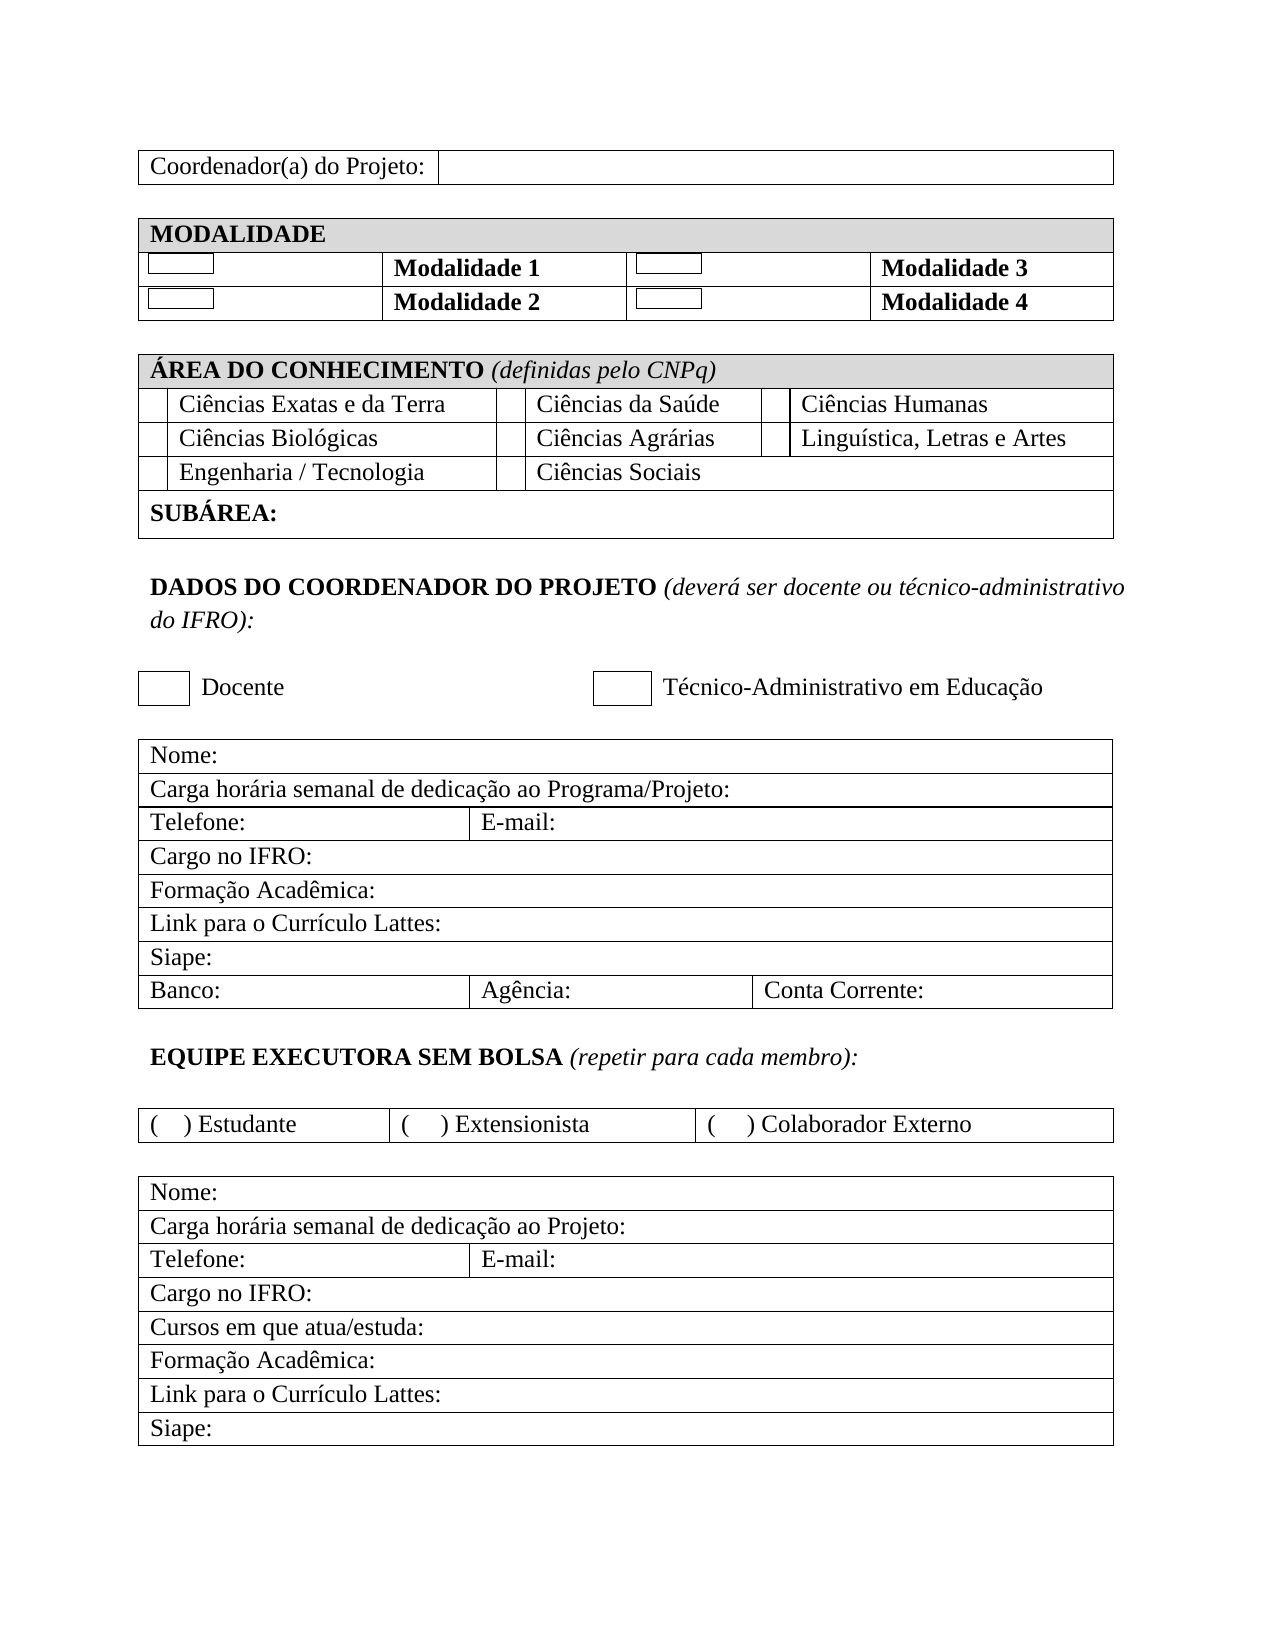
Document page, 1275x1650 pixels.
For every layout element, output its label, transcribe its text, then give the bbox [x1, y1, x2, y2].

table_cell Carga horária semanal de dedicação ao Projeto: [139, 1211, 1113, 1243]
table_cell Agência: [470, 976, 752, 1008]
table_cell [627, 253, 870, 286]
table_cell Linguística, Letras e Artes [791, 423, 1113, 456]
table_header [139, 672, 189, 705]
table_cell Siape: [139, 1413, 1113, 1445]
text EQUIPE EXECUTORA SEM BOLSA (repetir para cada membro): [150, 1042, 1125, 1071]
table_cell E-mail: [470, 1244, 1113, 1277]
table_cell E-mail: [470, 808, 1112, 840]
table_cell [762, 389, 789, 422]
table_cell [139, 287, 382, 320]
table_cell Coordenador(a) do Projeto: [139, 151, 438, 184]
table_cell Ciências Exatas e da Terra [168, 389, 496, 422]
table_cell SUBÁREA: [139, 491, 1113, 538]
table_cell Carga horária semanal de dedicação ao Programa/Projeto: [139, 774, 1112, 806]
table_cell [139, 457, 167, 490]
table_cell [762, 423, 789, 456]
table_cell Ciências Humanas [791, 389, 1113, 422]
table_cell Formação Acadêmica: [139, 875, 1112, 907]
table_header Docente [190, 671, 593, 705]
table_cell Engenharia / Tecnologia [168, 457, 496, 490]
table_cell Modalidade 2 [383, 287, 626, 320]
table_header Técnico-Administrativo em Educação [652, 671, 1136, 705]
table_cell [497, 423, 525, 456]
table_header MODALIDADE [139, 219, 1113, 252]
table_cell Ciências Agrárias [526, 423, 761, 456]
table_cell [139, 389, 167, 422]
table_header Nome: [139, 740, 1112, 773]
table_cell Telefone: [139, 1244, 469, 1277]
table_cell Conta Corrente: [753, 976, 1112, 1008]
table_header ÁREA DO CONHECIMENTO (definidas pelo CNPq) [139, 355, 1113, 388]
table_cell [139, 423, 167, 456]
table_header ( ) Extensionista [390, 1109, 695, 1142]
table_cell Cargo no IFRO: [139, 1278, 1113, 1311]
table_cell [627, 287, 870, 320]
table_cell [139, 253, 382, 286]
table_cell [497, 389, 525, 422]
table_cell Telefone: [139, 808, 469, 840]
table_cell Siape: [139, 942, 1112, 974]
table_cell Cursos em que atua/estuda: [139, 1312, 1113, 1344]
table_cell Cargo no IFRO: [139, 841, 1112, 874]
table_header ( ) Estudante [139, 1109, 389, 1142]
text DADOS DO COORDENADOR DO PROJETO (deverá ser docente ou técnico-administrativo do IFRO): [150, 572, 1125, 634]
table_cell Modalidade 3 [871, 253, 1113, 286]
table_header ( ) Colaborador Externo [696, 1109, 1113, 1142]
table_cell Ciências Biológicas [168, 423, 496, 456]
table_cell Link para o Currículo Lattes: [139, 1379, 1113, 1412]
table_cell Ciências Sociais [526, 457, 1113, 490]
table_cell [439, 151, 1113, 184]
table_cell [497, 457, 525, 490]
table_cell Formação Acadêmica: [139, 1345, 1113, 1378]
table_cell Link para o Currículo Lattes: [139, 908, 1112, 941]
table_cell Modalidade 1 [383, 253, 626, 286]
table_cell Ciências da Saúde [526, 389, 761, 422]
table_header Nome: [139, 1177, 1113, 1210]
table_header [594, 672, 651, 705]
table_cell Modalidade 4 [871, 287, 1113, 320]
table_cell Banco: [139, 976, 469, 1008]
